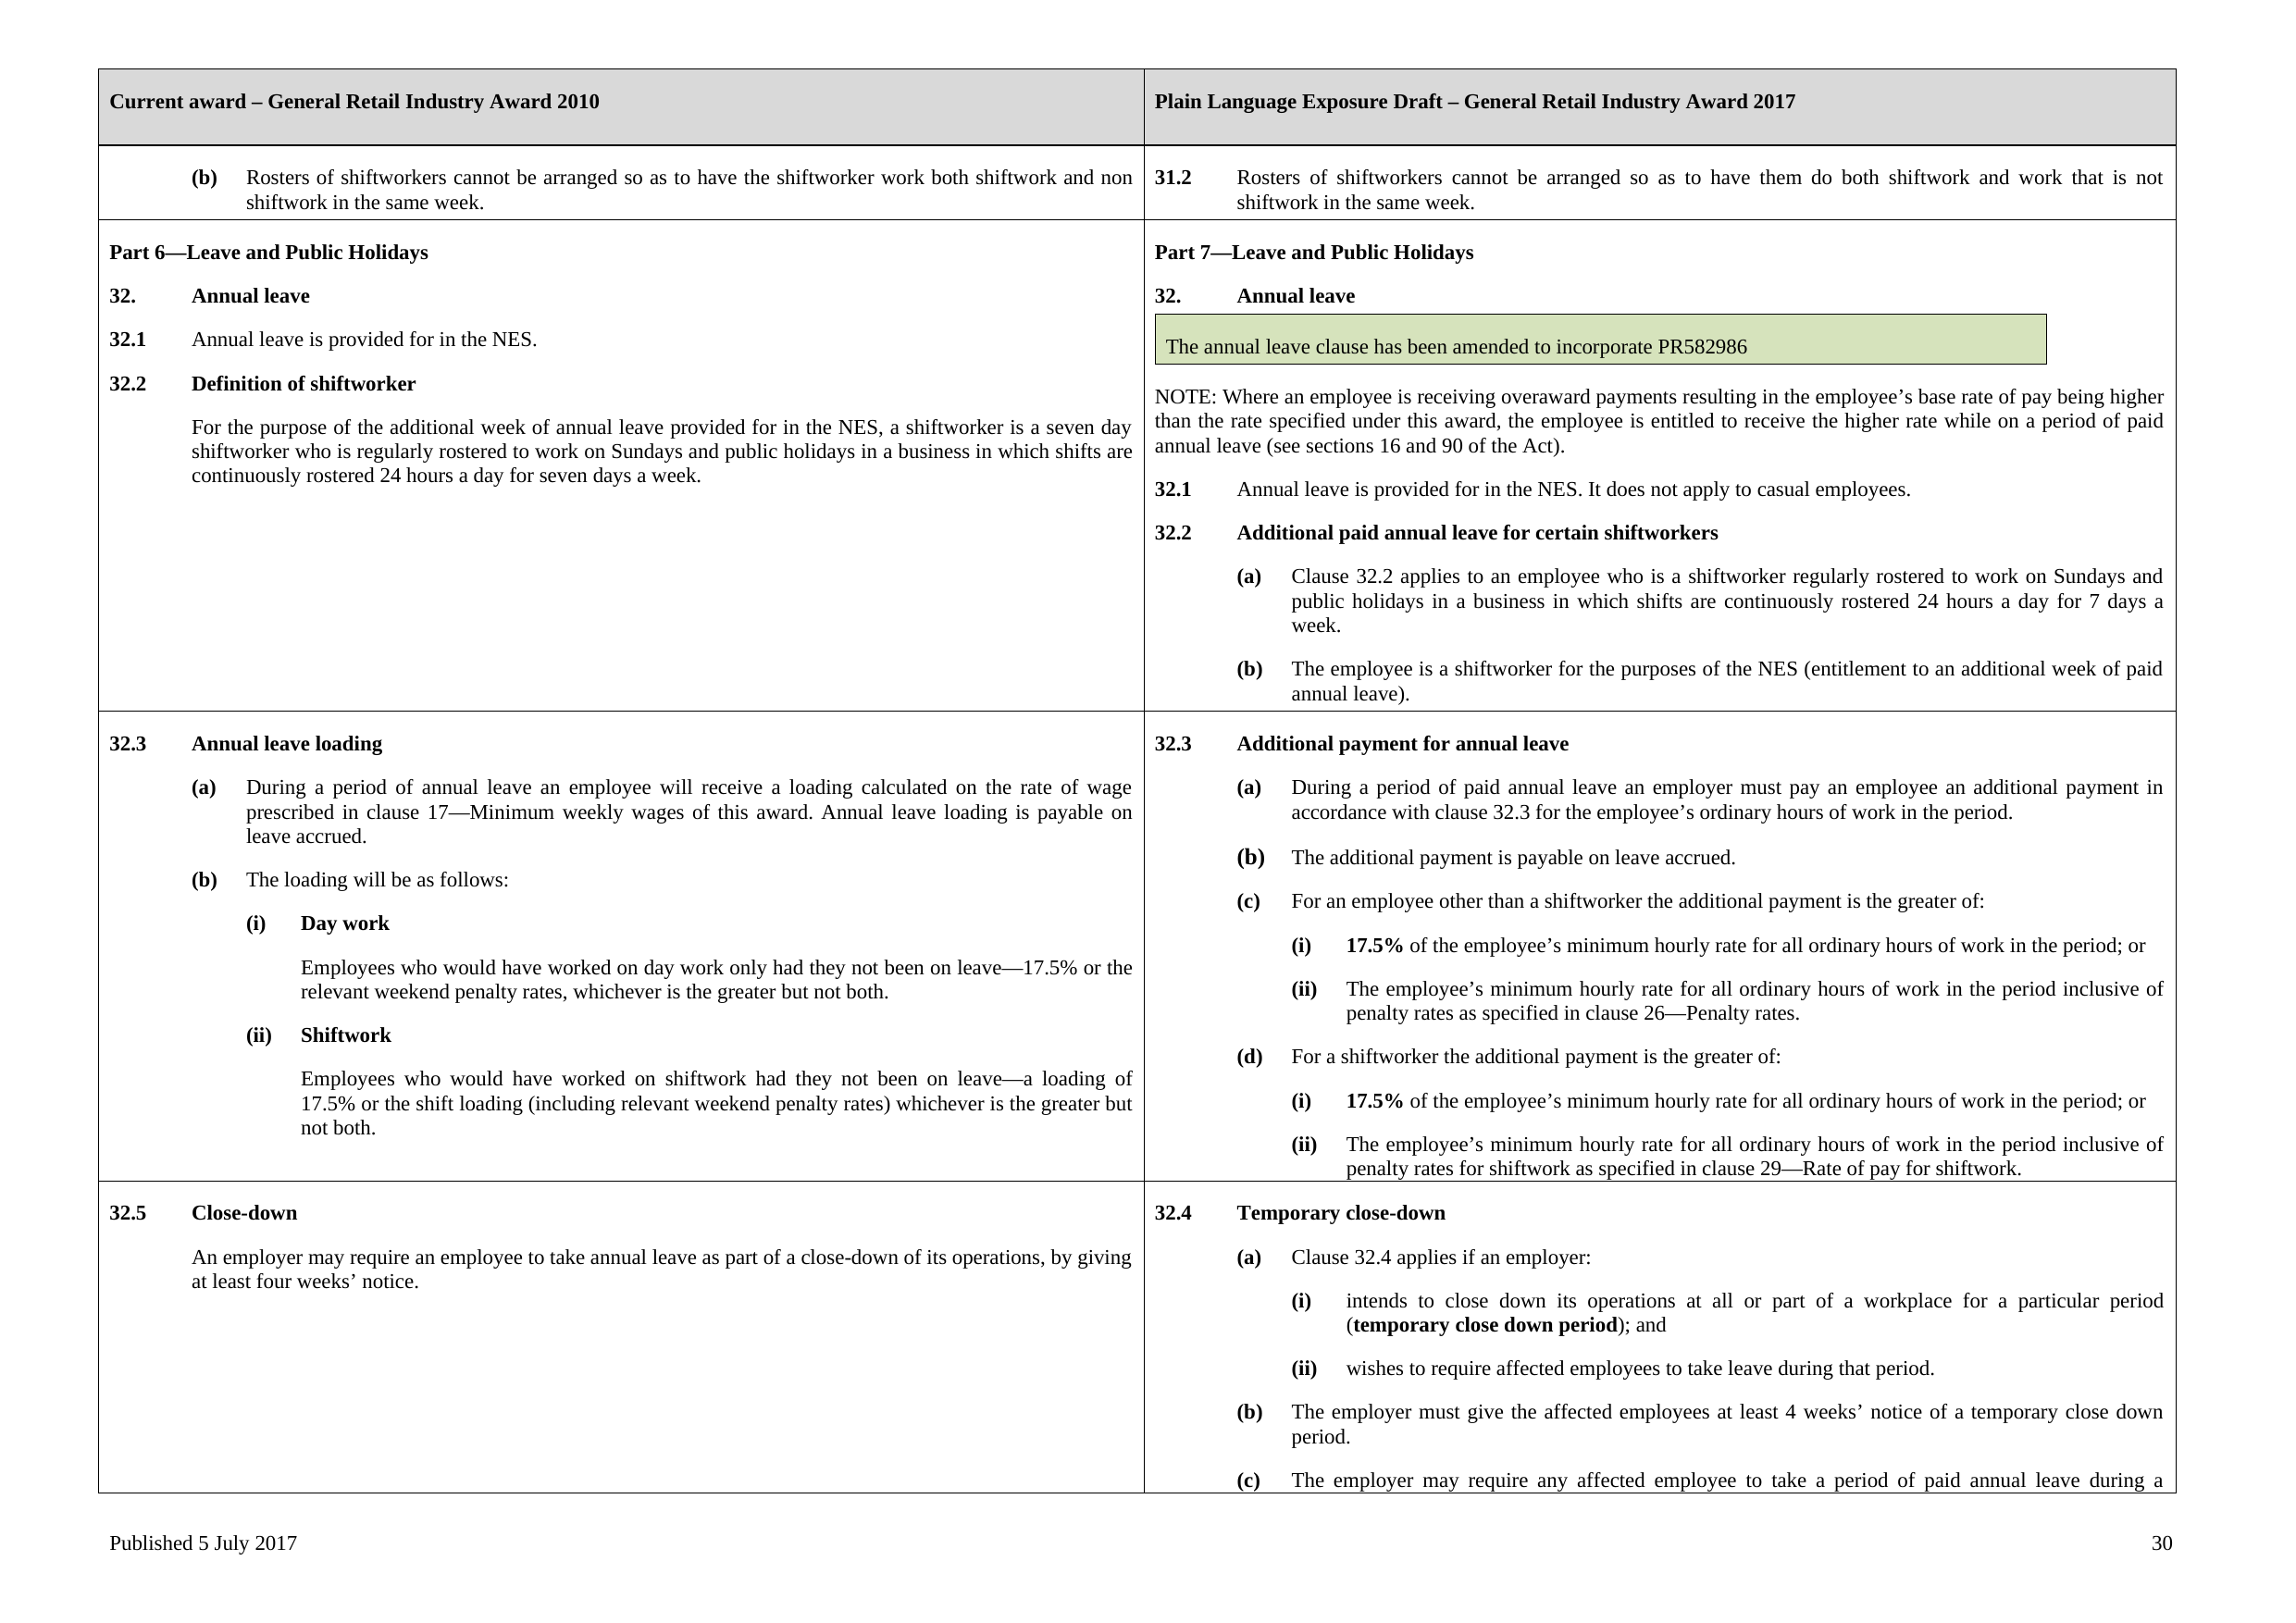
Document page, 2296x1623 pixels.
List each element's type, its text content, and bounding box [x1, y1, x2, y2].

table_header Current award – General Retail Industry Award 2010 [99, 69, 1144, 144]
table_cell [1145, 1182, 2176, 1492]
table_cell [1145, 146, 2176, 219]
table_cell 32.3 Additional payment for annual leave (a) During a period of paid annual leave an employer must pay an employee an additional payment in accordance with clause 32.3 for the employee’s ordinary hours of work in the period. (b) The additional payment is payable on leave accrued. (c) For an employee other than a shiftworker the additional payment is the greater of: (i) 17.5% of the employee’s minimum hourly rate for all ordinary hours of work in the period; or (ii) The employee’s minimum hourly rate for all ordinary hours of work in the period inclusive of penalty rates as specified in clause 26—Penalty rates. (d) For a shiftworker the additional payment is the greater of: (i) 17.5% of the employee’s minimum hourly rate for all ordinary hours of work in the period; or (ii) The employee’s minimum hourly rate for all ordinary hours of work in the period inclusive of penalty rates for shiftwork as specified in clause 29—Rate of pay for shiftwork. [1145, 712, 2176, 1181]
table_header Plain Language Exposure Draft – General Retail Industry Award 2017 [1145, 69, 2176, 144]
table_cell Part 7—Leave and Public Holidays 32. Annual leave NOTE: Where an employee is receiving overaward payments resulting in the employee’s base rate of pay being higher than the rate specified under this award, the employee is entitled to receive the higher rate while on a period of paid annual leave (see sections 16 and 90 of the Act). 32.1 Annual leave is provided for in the NES. It does not apply to casual employees. 32.2 Additional paid annual leave for certain shiftworkers (a) Clause 32.2 applies to an employee who is a shiftworker regularly rostered to work on Sundays and public holidays in a business in which shifts are continuously rostered 24 hours a day for 7 days a week. (b) The employee is a shiftworker for the purposes of the NES (entitlement to an additional week of paid annual leave). [1145, 220, 2176, 711]
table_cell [99, 1182, 1144, 1492]
table_cell 32.3 Annual leave loading (a) During a period of annual leave an employee will receive a loading calculated on the rate of wage prescribed in clause 17—Minimum weekly wages of this award. Annual leave loading is payable on leave accrued. (b) The loading will be as follows: (i) Day work Employees who would have worked on day work only had they not been on leave—17.5% or the relevant weekend penalty rates, whichever is the greater but not both. (ii) Shiftwork Employees who would have worked on shiftwork had they not been on leave—a loading of 17.5% or the shift loading (including relevant weekend penalty rates) whichever is the greater but not both. [99, 712, 1144, 1181]
table_cell Part 6—Leave and Public Holidays 32. Annual leave 32.1 Annual leave is provided for in the NES. 32.2 Definition of shiftworker For the purpose of the additional week of annual leave provided for in the NES, a shiftworker is a seven day shiftworker who is regularly rostered to work on Sundays and public holidays in a business in which shifts are continuously rostered 24 hours a day for seven days a week. [99, 220, 1144, 711]
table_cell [99, 146, 1144, 219]
